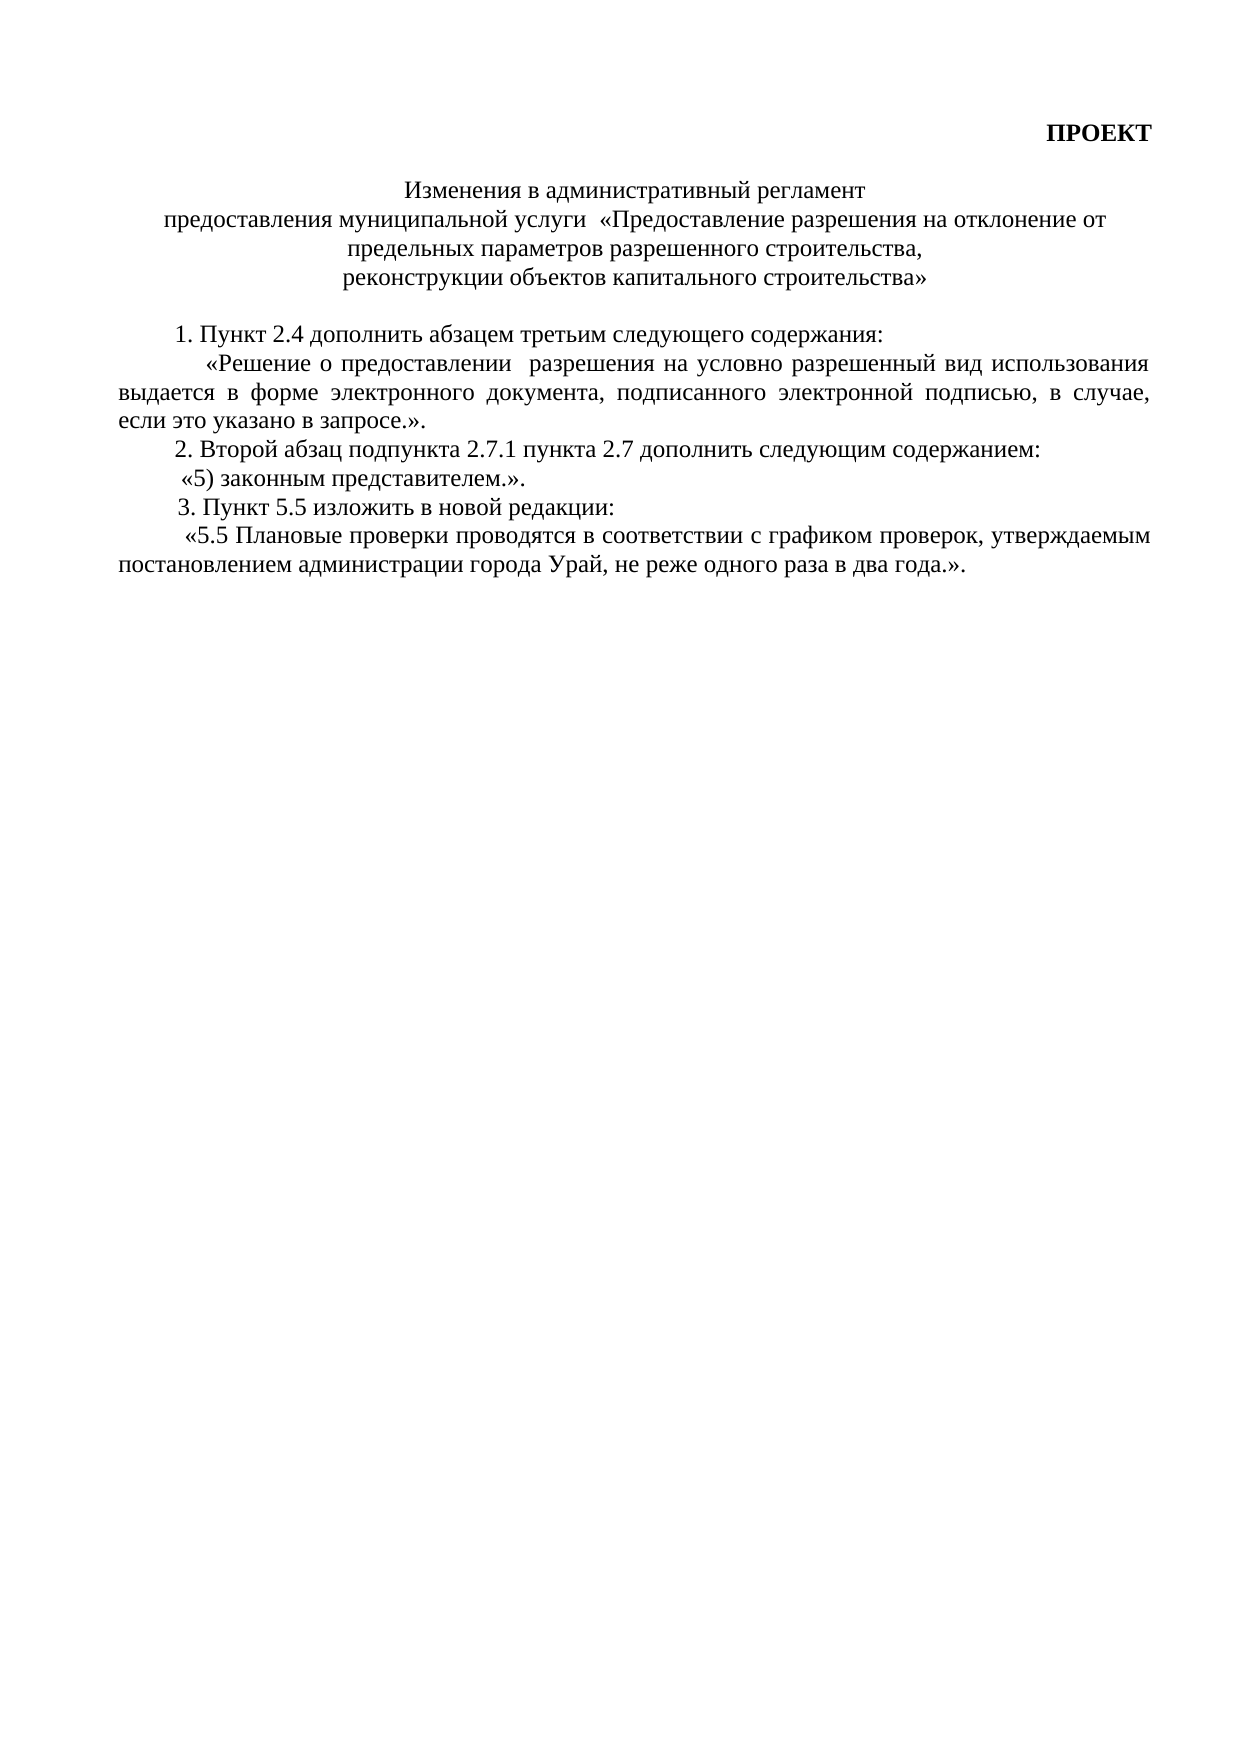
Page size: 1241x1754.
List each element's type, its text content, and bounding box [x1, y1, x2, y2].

text ПРОЕКТ [118, 118, 1152, 147]
text предоставления муниципальной услуги «Предоставление разрешения на отклонение от предельных параметров разрешенного строительства, [118, 204, 1152, 262]
text 3. Пункт 5.5 изложить в новой редакции: [118, 492, 1152, 521]
text «Решение о предоставлении разрешения на условно разрешенный вид использования выдается в форме электронного документа, подписанного электронной подписью, в случае, если это указано в запросе.». [118, 348, 1152, 434]
text «5.5 Плановые проверки проводятся в соответствии с графиком проверок, утверждаемым постановлением администрации города Урай, не реже одного раза в два года.». [118, 521, 1152, 578]
text «5) законным представителем.». [118, 463, 1152, 492]
text Изменения в административный регламент [118, 176, 1152, 204]
text 1. Пункт 2.4 дополнить абзацем третьим следующего содержания: [118, 319, 1152, 348]
text реконструкции объектов капитального строительства» [118, 262, 1152, 291]
text 2. Второй абзац подпункта 2.7.1 пункта 2.7 дополнить следующим содержанием: [118, 434, 1152, 463]
